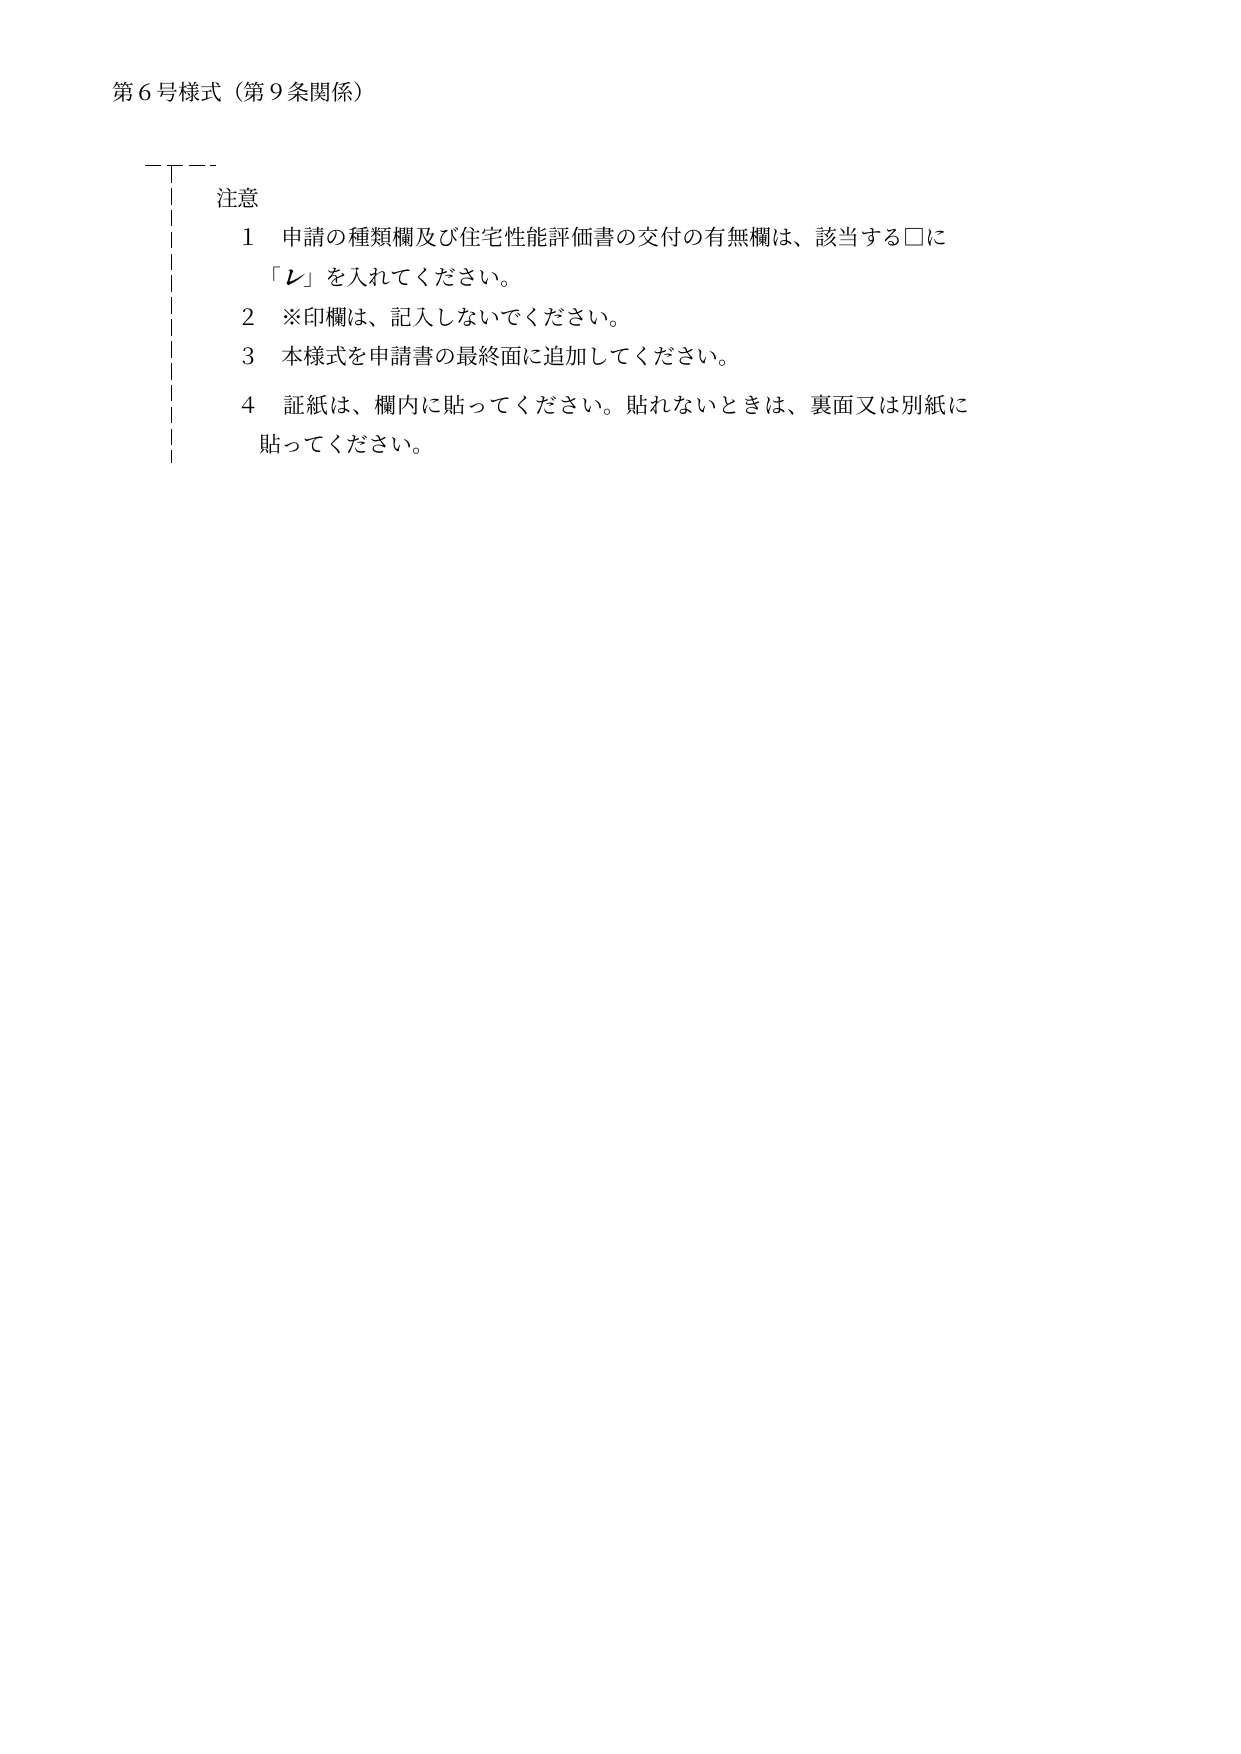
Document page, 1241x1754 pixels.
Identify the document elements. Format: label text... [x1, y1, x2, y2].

table_cell 注意 １ 申 請 の 種 類 欄 及 び 住 宅 性 能 評 価 書 の 交 付 の 有 無 欄 は、該 当 する□に「レ」を入れてください。 ２ ※印欄は、記入しないでください。 ３ 本様式を申請書の最終面に追加してください。 ４ 証紙は、欄内に貼ってください。貼れないときは、裏面又は別紙に貼ってください。 [216, 165, 981, 463]
